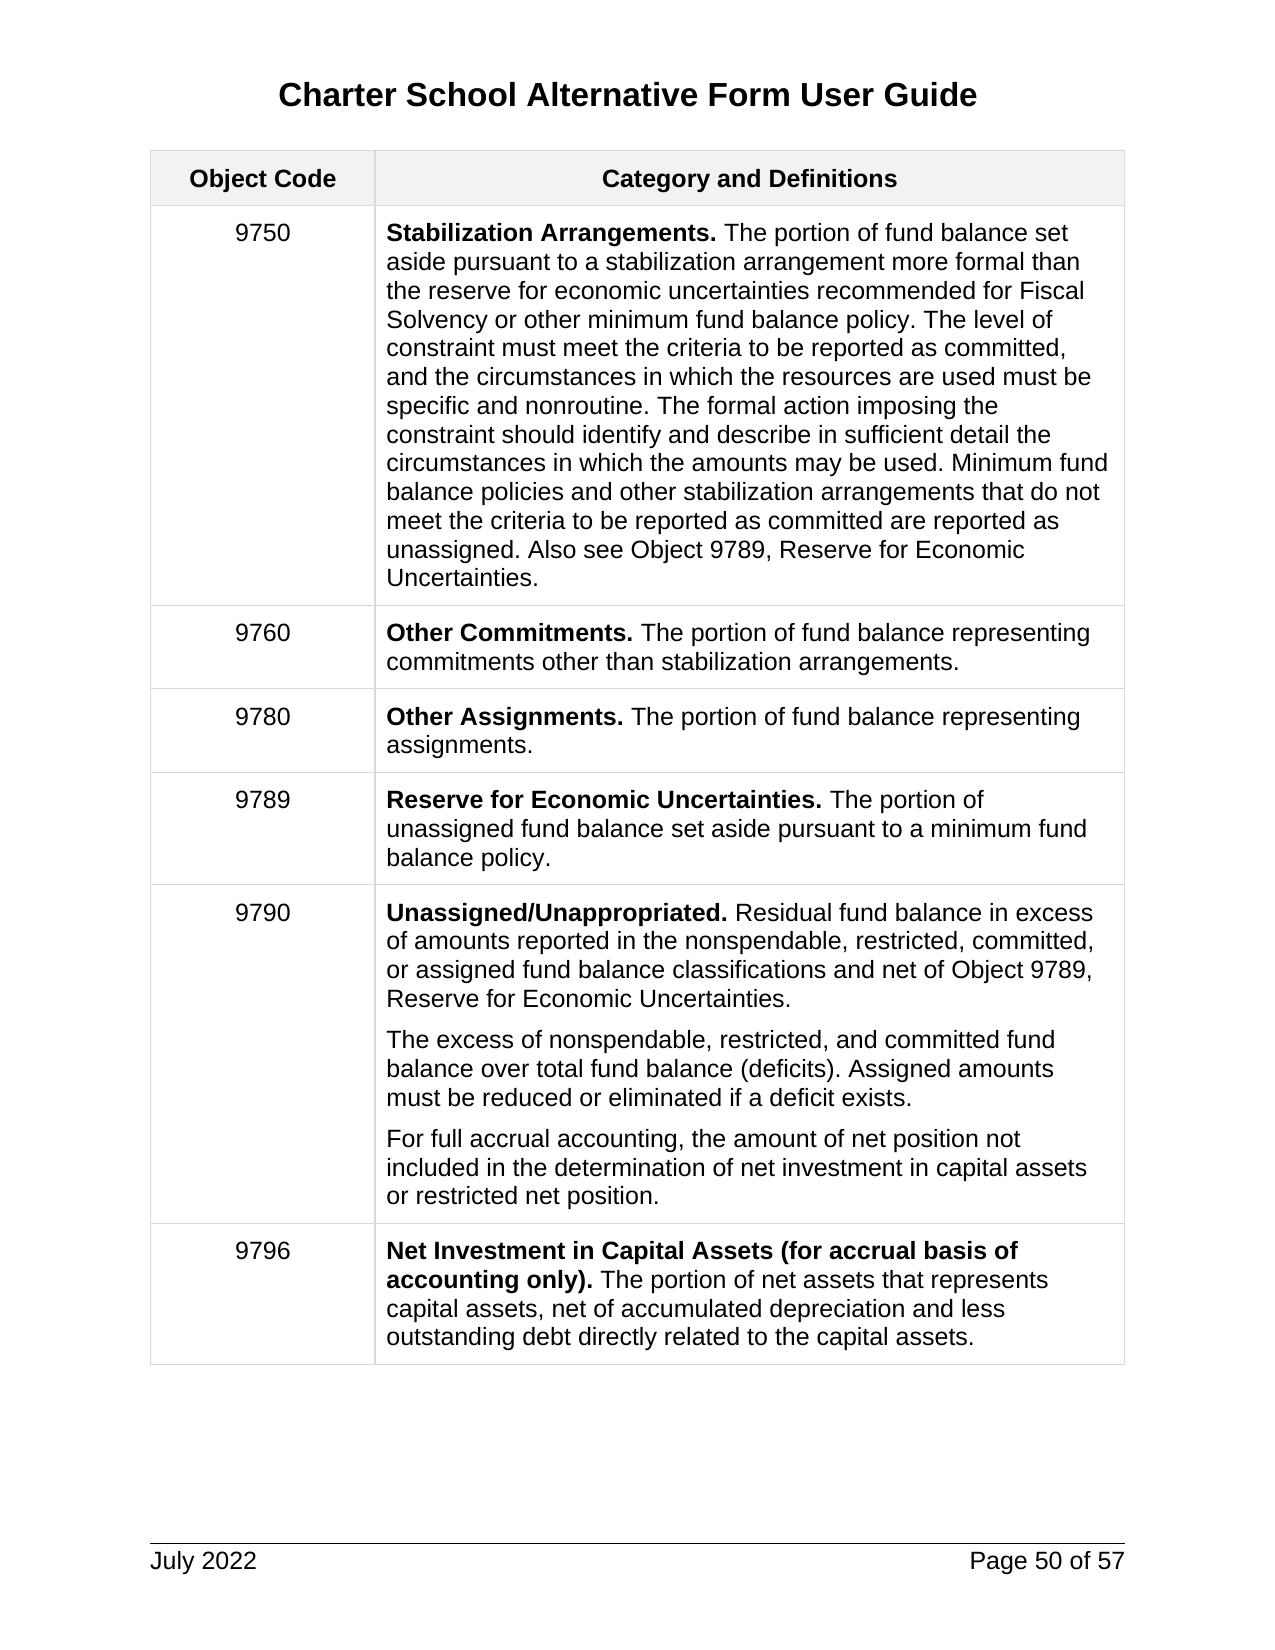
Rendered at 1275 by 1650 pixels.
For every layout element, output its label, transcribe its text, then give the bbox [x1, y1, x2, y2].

table_cell 9796 [151, 1224, 374, 1363]
table_cell Net Investment in Capital Assets (for accrual basis of accounting only). The portion of net assets that represents capital assets, net of accumulated depreciation and less outstanding debt directly related to the capital assets. [376, 1224, 1124, 1363]
table_cell Unassigned/Unappropriated. Residual fund balance in excess of amounts reported in the nonspendable, restricted, committed, or assigned fund balance classifications and net of Object 9789, Reserve for Economic Uncertainties. The excess of nonspendable, restricted, and committed fund balance over total fund balance (deficits). Assigned amounts must be reduced or eliminated if a deficit exists. For full accrual accounting, the amount of net position not included in the determination of net investment in capital assets or restricted net position. [376, 885, 1124, 1222]
table_cell 9750 [151, 206, 374, 604]
table_cell 9789 [151, 773, 374, 884]
table_cell 9760 [151, 606, 374, 688]
table_header Category and Definitions [376, 151, 1124, 205]
table_cell Other Commitments. The portion of fund balance representing commitments other than stabilization arrangements. [376, 606, 1124, 688]
table_cell 9780 [151, 689, 374, 772]
table_cell 9790 [151, 885, 374, 1222]
table_cell Stabilization Arrangements. The portion of fund balance set aside pursuant to a stabilization arrangement more formal than the reserve for economic uncertainties recommended for Fiscal Solvency or other minimum fund balance policy. The level of constraint must meet the criteria to be reported as committed, and the circumstances in which the resources are used must be specific and nonroutine. The formal action imposing the constraint should identify and describe in sufficient detail the circumstances in which the amounts may be used. Minimum fund balance policies and other stabilization arrangements that do not meet the criteria to be reported as committed are reported as unassigned. Also see Object 9789, Reserve for Economic Uncertainties. [376, 206, 1124, 604]
table_cell Other Assignments. The portion of fund balance representing assignments. [376, 689, 1124, 772]
table_header Object Code [151, 151, 374, 205]
table_cell Reserve for Economic Uncertainties. The portion of unassigned fund balance set aside pursuant to a minimum fund balance policy. [376, 773, 1124, 884]
